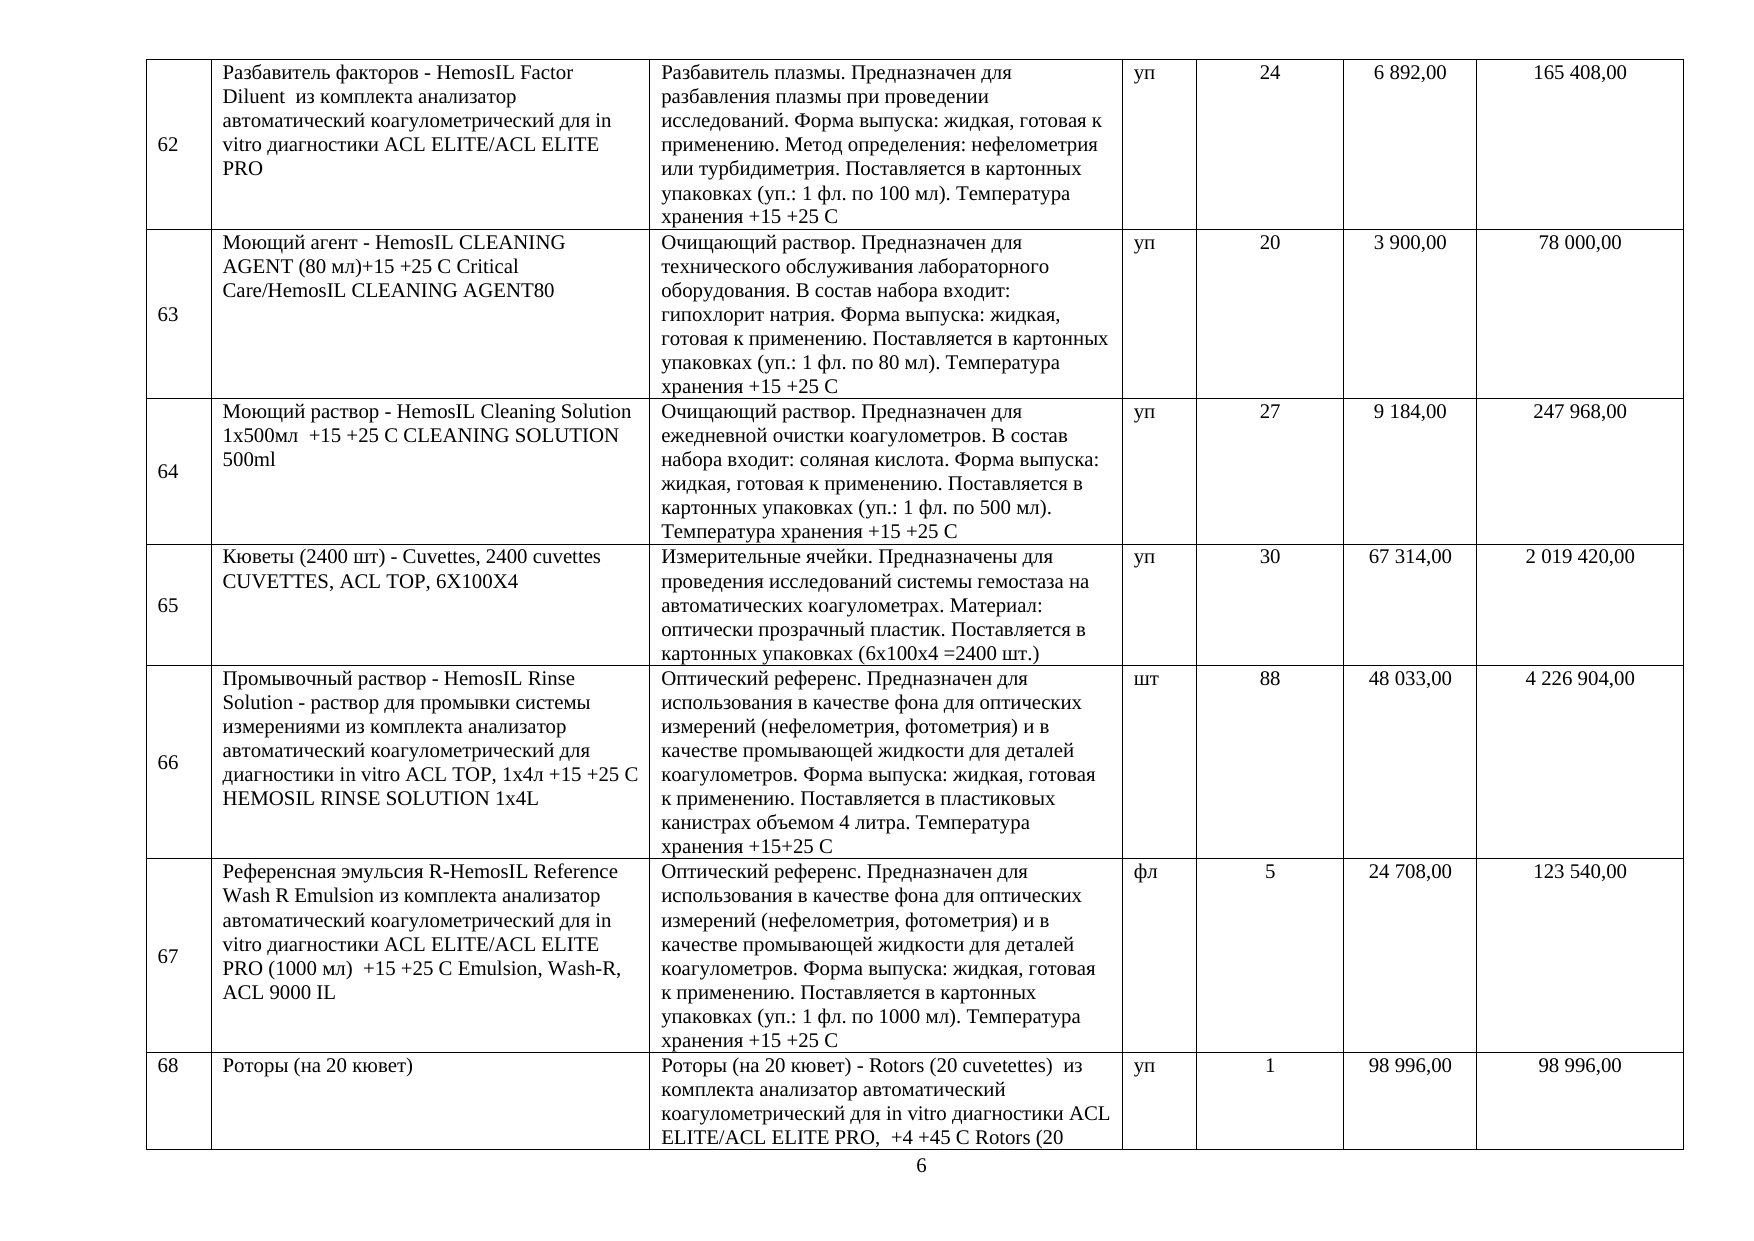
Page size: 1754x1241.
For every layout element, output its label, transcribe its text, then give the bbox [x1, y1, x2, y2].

table_cell уп [1123, 399, 1196, 543]
table_cell 88 [1197, 666, 1343, 858]
table_cell фл [1123, 859, 1196, 1052]
table_cell 6 892,00 [1344, 60, 1476, 228]
table_cell 5 [1197, 859, 1343, 1052]
table_cell 3 900,00 [1344, 230, 1476, 398]
table_cell Референсная эмульсия R-HemosIL Reference Wash R Emulsion из комплекта анализатор автоматический коагулометрический для in vitro диагностики ACL ELITE/ACL ELITE PRO (1000 мл) +15 +25 C Emulsion, Wash-R, ACL 9000 IL [212, 859, 649, 1052]
table_cell шт [1123, 666, 1196, 858]
table_cell Кюветы (2400 шт) - Cuvettes, 2400 cuvettes CUVETTES, ACL TOP, 6X100X4 [212, 545, 649, 665]
table_cell 9 184,00 [1344, 399, 1476, 543]
table_cell Моющий раствор - HemosIL Cleaning Solution 1х500мл +15 +25 C CLEANING SOLUTION 500ml [212, 399, 649, 543]
table_cell 24 [1197, 60, 1343, 228]
table_cell Разбавитель факторов - HemosIL Factor Diluent из комплекта анализатор автоматический коагулометрический для in vitro диагностики ACL ELITE/ACL ELITE PRO [212, 60, 649, 228]
table_cell 65 [147, 545, 211, 665]
table_cell 247 968,00 [1477, 399, 1683, 543]
table_cell 24 708,00 [1344, 859, 1476, 1052]
table_cell Очищающий раствор. Предназначен для ежедневной очистки коагулометров. В состав набора входит: соляная кислота. Форма выпуска: жидкая, готовая к применению. Поставляется в картонных упаковках (уп.: 1 фл. по 500 мл). Температура хранения +15 +25 C [650, 399, 1122, 543]
table_cell 98 996,00 [1344, 1053, 1476, 1149]
table_cell 2 019 420,00 [1477, 545, 1683, 665]
table_cell 67 314,00 [1344, 545, 1476, 665]
table_cell 27 [1197, 399, 1343, 543]
table_cell 48 033,00 [1344, 666, 1476, 858]
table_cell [212, 1053, 649, 1149]
table_cell Моющий агент - HemosIL CLEANING AGENT (80 мл)+15 +25 C Critical Care/HemosIL CLEANING AGENT80 [212, 230, 649, 398]
table_cell Очищающий раствор. Предназначен для технического обслуживания лабораторного оборудования. В состав набора входит: гипохлорит натрия. Форма выпуска: жидкая, готовая к применению. Поставляется в картонных упаковках (уп.: 1 фл. по 80 мл). Температура хранения +15 +25 C [650, 230, 1122, 398]
table_cell уп [1123, 545, 1196, 665]
table_cell 98 996,00 [1477, 1053, 1683, 1149]
table_cell 68 [147, 1053, 211, 1149]
table_cell 64 [147, 399, 211, 543]
table_cell 20 [1197, 230, 1343, 398]
table_cell Промывочный раствор - HemosIL Rinse Solution - раствор для промывки системы измерениями из комплекта анализатор автоматический коагулометрический для диагностики in vitro ACL TOP, 1x4л +15 +25 C HEMOSIL RINSE SOLUTION 1x4L [212, 666, 649, 858]
table_cell уп [1123, 1053, 1196, 1149]
table_cell уп [1123, 60, 1196, 228]
table_cell 63 [147, 230, 211, 398]
table_cell 66 [147, 666, 211, 858]
table_cell 165 408,00 [1477, 60, 1683, 228]
table_cell Оптический референс. Предназначен для использования в качестве фона для оптических измерений (нефелометрия, фотометрия) и в качестве промывающей жидкости для деталей коагулометров. Форма выпуска: жидкая, готовая к применению. Поставляется в картонных упаковках (уп.: 1 фл. по 1000 мл). Температура хранения +15 +25 C [650, 859, 1122, 1052]
table_cell 30 [1197, 545, 1343, 665]
table_cell 1 [1197, 1053, 1343, 1149]
table_cell 4 226 904,00 [1477, 666, 1683, 858]
table_cell 123 540,00 [1477, 859, 1683, 1052]
table_cell Оптический референс. Предназначен для использования в качестве фона для оптических измерений (нефелометрия, фотометрия) и в качестве промывающей жидкости для деталей коагулометров. Форма выпуска: жидкая, готовая к применению. Поставляется в пластиковых канистрах объемом 4 литра. Температура хранения +15+25 C [650, 666, 1122, 858]
table_cell 78 000,00 [1477, 230, 1683, 398]
table_cell уп [1123, 230, 1196, 398]
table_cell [650, 1053, 1122, 1149]
table_cell Измерительные ячейки. Предназначены для проведения исследований системы гемостаза на автоматических коагулометрах. Материал: оптически прозрачный пластик. Поставляется в картонных упаковках (6х100х4 =2400 шт.) [650, 545, 1122, 665]
table_cell Разбавитель плазмы. Предназначен для разбавления плазмы при проведении исследований. Форма выпуска: жидкая, готовая к применению. Метод определения: нефелометрия или турбидиметрия. Поставляется в картонных упаковках (уп.: 1 фл. по 100 мл). Температура хранения +15 +25 C [650, 60, 1122, 228]
table_cell 67 [147, 859, 211, 1052]
table_cell 62 [147, 60, 211, 228]
